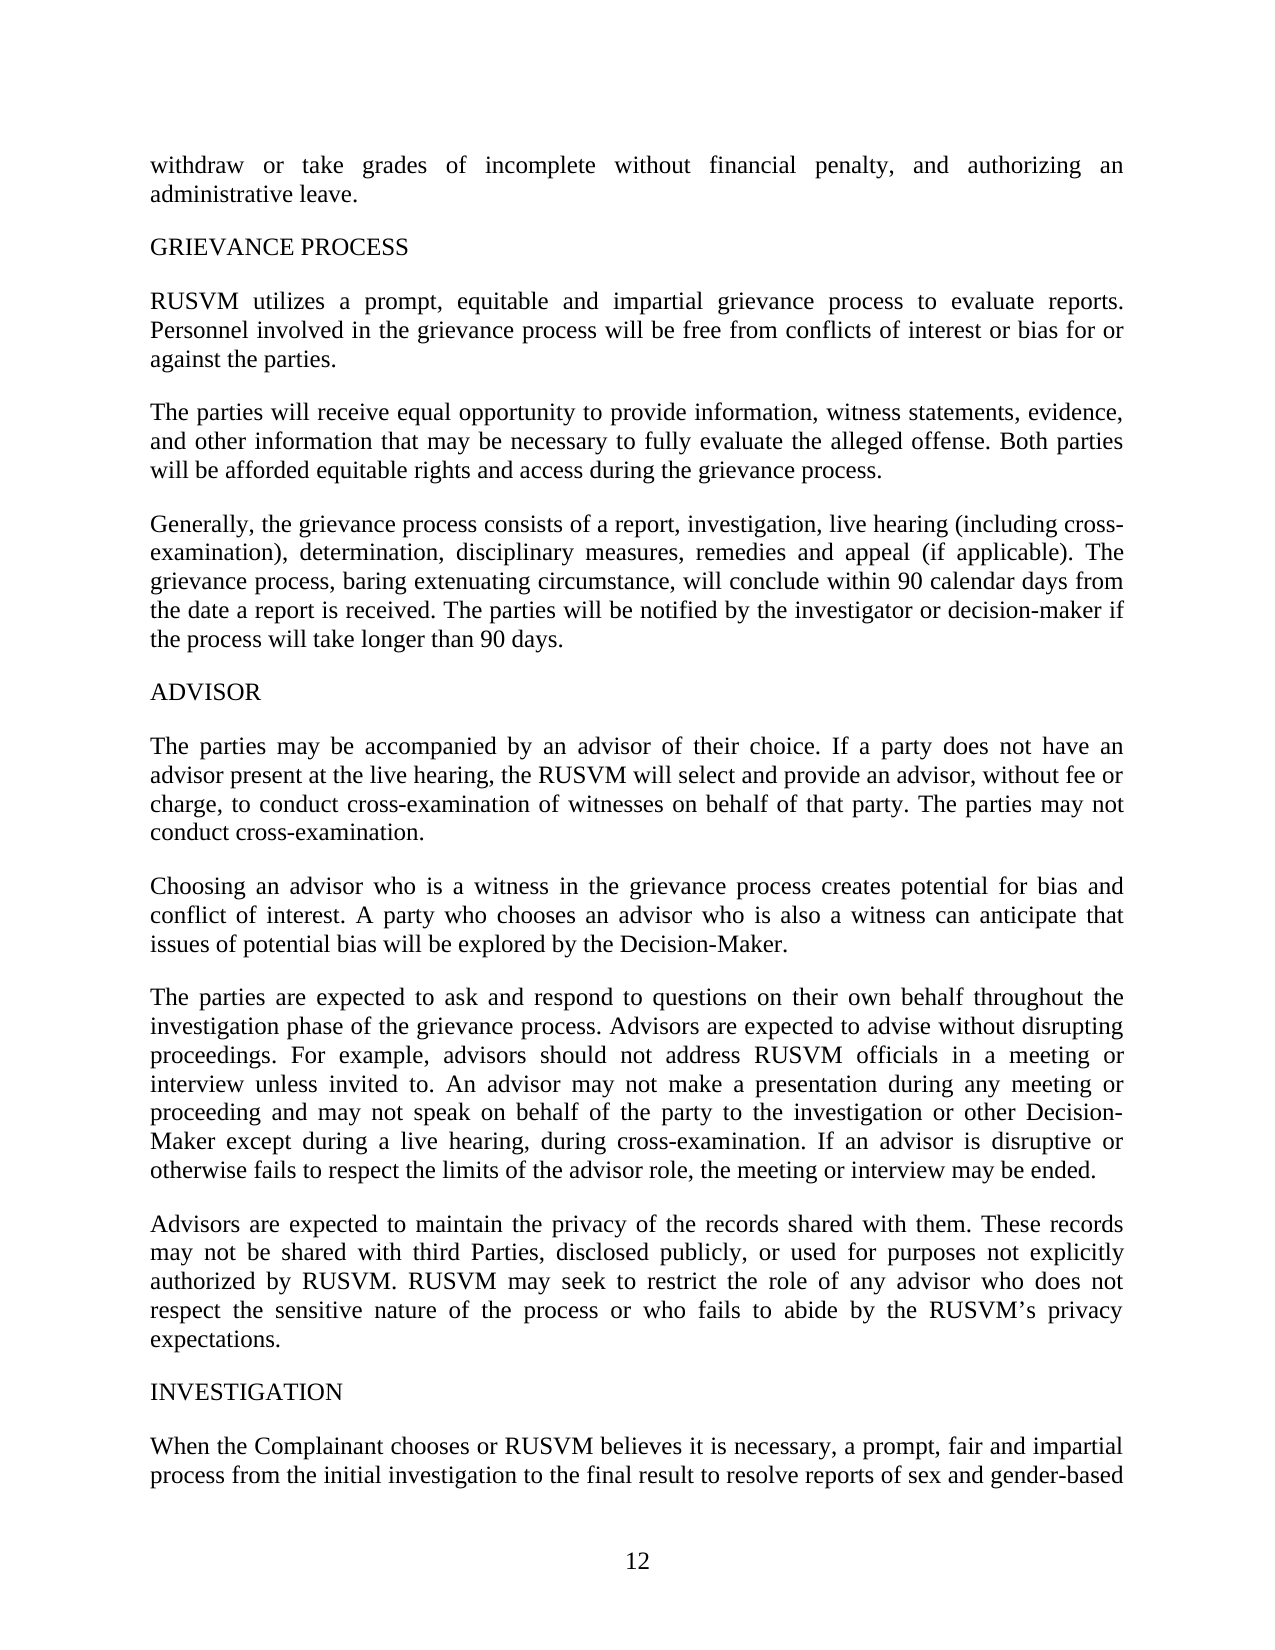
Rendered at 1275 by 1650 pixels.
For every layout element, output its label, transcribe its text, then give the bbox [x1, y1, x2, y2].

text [150, 1431, 1125, 1489]
text Choosing an advisor who is a witness in the grievance process creates potential for bias and conflict of interest. A party who chooses an advisor who is also a witness can anticipate that issues of potential bias will be explored by the Decision-Maker. [150, 871, 1125, 957]
text Generally, the grievance process consists of a report, investigation, live hearing (including cross-examination), determination, disciplinary measures, remedies and appeal (if applicable). The grievance process, baring extenuating circumstance, will conclude within 90 calendar days from the date a report is received. The parties will be notified by the investigator or decision-maker if the process will take longer than 90 days. [150, 509, 1125, 652]
text Advisors are expected to maintain the privacy of the records shared with them. These records may not be shared with third Parties, disclosed publicly, or used for purposes not explicitly authorized by RUSVM. RUSVM may seek to restrict the role of any advisor who does not respect the sensitive nature of the process or who fails to abide by the RUSVM’s privacy expectations. [150, 1209, 1125, 1352]
title Grievance Process [150, 232, 1125, 261]
text Advisor [150, 677, 1125, 706]
text RUSVM utilizes a prompt, equitable and impartial grievance process to evaluate reports. Personnel involved in the grievance process will be free from conflicts of interest or bias for or against the parties. [150, 286, 1125, 372]
text The parties may be accompanied by an advisor of their choice. If a party does not have an advisor present at the live hearing, the RUSVM will select and provide an advisor, without fee or charge, to conduct cross-examination of witnesses on behalf of that party. The parties may not conduct cross-examination. [150, 731, 1125, 846]
text The parties are expected to ask and respond to questions on their own behalf throughout the investigation phase of the grievance process. Advisors are expected to advise without disrupting proceedings. For example, advisors should not address RUSVM officials in a meeting or interview unless invited to. An advisor may not make a presentation during any meeting or proceeding and may not speak on behalf of the party to the investigation or other Decision-Maker except during a live hearing, during cross-examination. If an advisor is disruptive or otherwise fails to respect the limits of the advisor role, the meeting or interview may be ended. [150, 982, 1125, 1184]
title Investigation [150, 1377, 1125, 1406]
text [150, 150, 1125, 207]
text The parties will receive equal opportunity to provide information, witness statements, evidence, and other information that may be necessary to fully evaluate the alleged offense. Both parties will be afforded equitable rights and access during the grievance process. [150, 397, 1125, 484]
